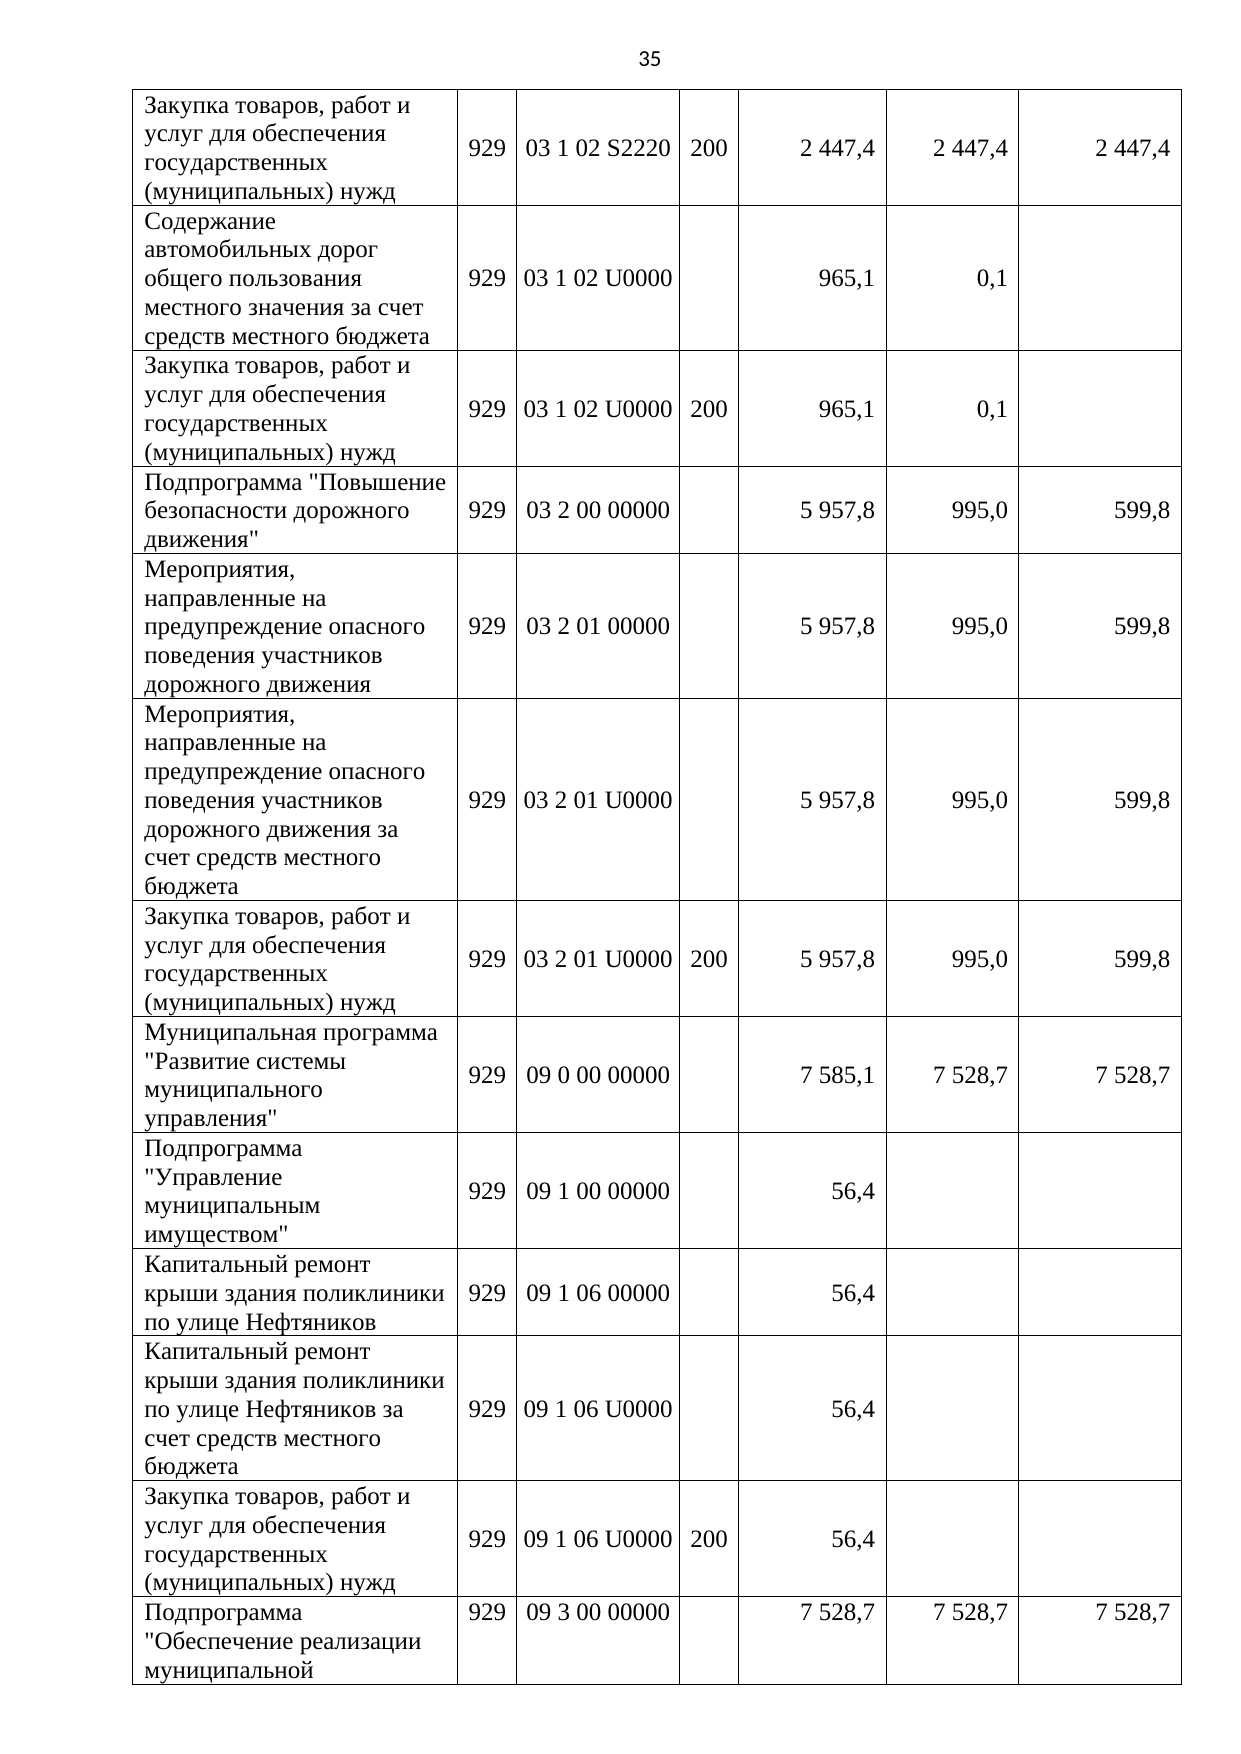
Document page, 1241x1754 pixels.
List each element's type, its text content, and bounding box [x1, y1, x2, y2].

table_cell 56,4 [739, 1249, 886, 1335]
table_cell 929 [458, 1597, 516, 1683]
table_cell [887, 1481, 1018, 1596]
table_cell 56,4 [739, 1336, 886, 1480]
table_cell 2 447,4 [739, 90, 886, 205]
table_cell 929 [458, 467, 516, 553]
table_cell 200 [680, 351, 738, 466]
table_cell [1019, 1336, 1181, 1480]
table_cell 09 1 06 U0000 [517, 1481, 679, 1596]
table_cell 599,8 [1019, 554, 1181, 698]
table_cell 56,4 [739, 1133, 886, 1248]
table_cell 03 2 01 U0000 [517, 699, 679, 900]
table_cell 03 2 00 00000 [517, 467, 679, 553]
table_cell [680, 1597, 738, 1683]
table_cell 929 [458, 1249, 516, 1335]
table_cell Капитальный ремонт крыши здания поликлиники по улице Нефтяников [133, 1249, 457, 1335]
table_cell 995,0 [887, 554, 1018, 698]
table_cell 7 528,7 [1019, 1017, 1181, 1132]
table_cell 09 3 00 00000 [517, 1597, 679, 1683]
table_cell 200 [680, 90, 738, 205]
table_cell 0,1 [887, 351, 1018, 466]
table_cell 09 1 00 00000 [517, 1133, 679, 1248]
table_cell 929 [458, 351, 516, 466]
table_cell [680, 554, 738, 698]
table_cell [680, 1017, 738, 1132]
table_cell 995,0 [887, 901, 1018, 1016]
table_cell [1019, 1249, 1181, 1335]
table_cell 56,4 [739, 1481, 886, 1596]
table_cell Содержание автомобильных дорог общего пользования местного значения за счет средств местного бюджета [133, 206, 457, 349]
table_cell Закупка товаров, работ и услуг для обеспечения государственных (муниципальных) нужд [133, 351, 457, 466]
table_cell 09 1 06 U0000 [517, 1336, 679, 1480]
table_cell 929 [458, 554, 516, 698]
table_cell 09 0 00 00000 [517, 1017, 679, 1132]
table_cell Подпрограмма "Управление муниципальным имуществом" [133, 1133, 457, 1248]
table_cell 929 [458, 1017, 516, 1132]
table_cell 7 528,7 [1019, 1597, 1181, 1683]
table_cell 995,0 [887, 699, 1018, 900]
table_cell 7 528,7 [887, 1597, 1018, 1683]
table_cell [1019, 351, 1181, 466]
table_cell Закупка товаров, работ и услуг для обеспечения государственных (муниципальных) нужд [133, 901, 457, 1016]
table_cell Муниципальная программа "Развитие системы муниципального управления" [133, 1017, 457, 1132]
table_cell 929 [458, 901, 516, 1016]
table_cell 929 [458, 90, 516, 205]
table_cell [680, 1336, 738, 1480]
table_cell 599,8 [1019, 467, 1181, 553]
table_cell Закупка товаров, работ и услуг для обеспечения государственных (муниципальных) нужд [133, 1481, 457, 1596]
table_cell 929 [458, 206, 516, 349]
table_cell 929 [458, 1133, 516, 1248]
table_cell 995,0 [887, 467, 1018, 553]
table_cell Капитальный ремонт крыши здания поликлиники по улице Нефтяников за счет средств местного бюджета [133, 1336, 457, 1480]
table_cell 929 [458, 699, 516, 900]
table_cell [1019, 206, 1181, 349]
table_cell 5 957,8 [739, 554, 886, 698]
table_cell 965,1 [739, 351, 886, 466]
table_cell [887, 1249, 1018, 1335]
table_cell 0,1 [887, 206, 1018, 349]
table_cell 200 [680, 1481, 738, 1596]
table_cell Подпрограмма "Повышение безопасности дорожного движения" [133, 467, 457, 553]
table_cell 7 528,7 [887, 1017, 1018, 1132]
table_cell [1019, 1481, 1181, 1596]
table_cell 7 585,1 [739, 1017, 886, 1132]
table_cell 03 1 02 U0000 [517, 351, 679, 466]
table_cell 03 2 01 U0000 [517, 901, 679, 1016]
table_cell Мероприятия, направленные на предупреждение опасного поведения участников дорожного движения за счет средств местного бюджета [133, 699, 457, 900]
table_cell 599,8 [1019, 901, 1181, 1016]
table_cell 965,1 [739, 206, 886, 349]
table_cell [887, 1133, 1018, 1248]
table_cell [887, 1336, 1018, 1480]
table_cell [680, 699, 738, 900]
table_cell 929 [458, 1336, 516, 1480]
table_cell Мероприятия, направленные на предупреждение опасного поведения участников дорожного движения [133, 554, 457, 698]
table_cell 2 447,4 [1019, 90, 1181, 205]
table_cell 929 [458, 1481, 516, 1596]
table_cell 7 528,7 [739, 1597, 886, 1683]
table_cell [133, 1597, 457, 1683]
table_cell [680, 1133, 738, 1248]
table_cell 5 957,8 [739, 901, 886, 1016]
table_cell 5 957,8 [739, 467, 886, 553]
table_cell 09 1 06 00000 [517, 1249, 679, 1335]
table_cell 03 1 02 S2220 [517, 90, 679, 205]
table_cell [680, 1249, 738, 1335]
table_cell Закупка товаров, работ и услуг для обеспечения государственных (муниципальных) нужд [133, 90, 457, 205]
table_cell 5 957,8 [739, 699, 886, 900]
table_cell [1019, 1133, 1181, 1248]
table_cell 599,8 [1019, 699, 1181, 900]
table_cell [680, 206, 738, 349]
table_cell 2 447,4 [887, 90, 1018, 205]
table_cell 03 1 02 U0000 [517, 206, 679, 349]
table_cell 03 2 01 00000 [517, 554, 679, 698]
table_cell 200 [680, 901, 738, 1016]
table_cell [680, 467, 738, 553]
